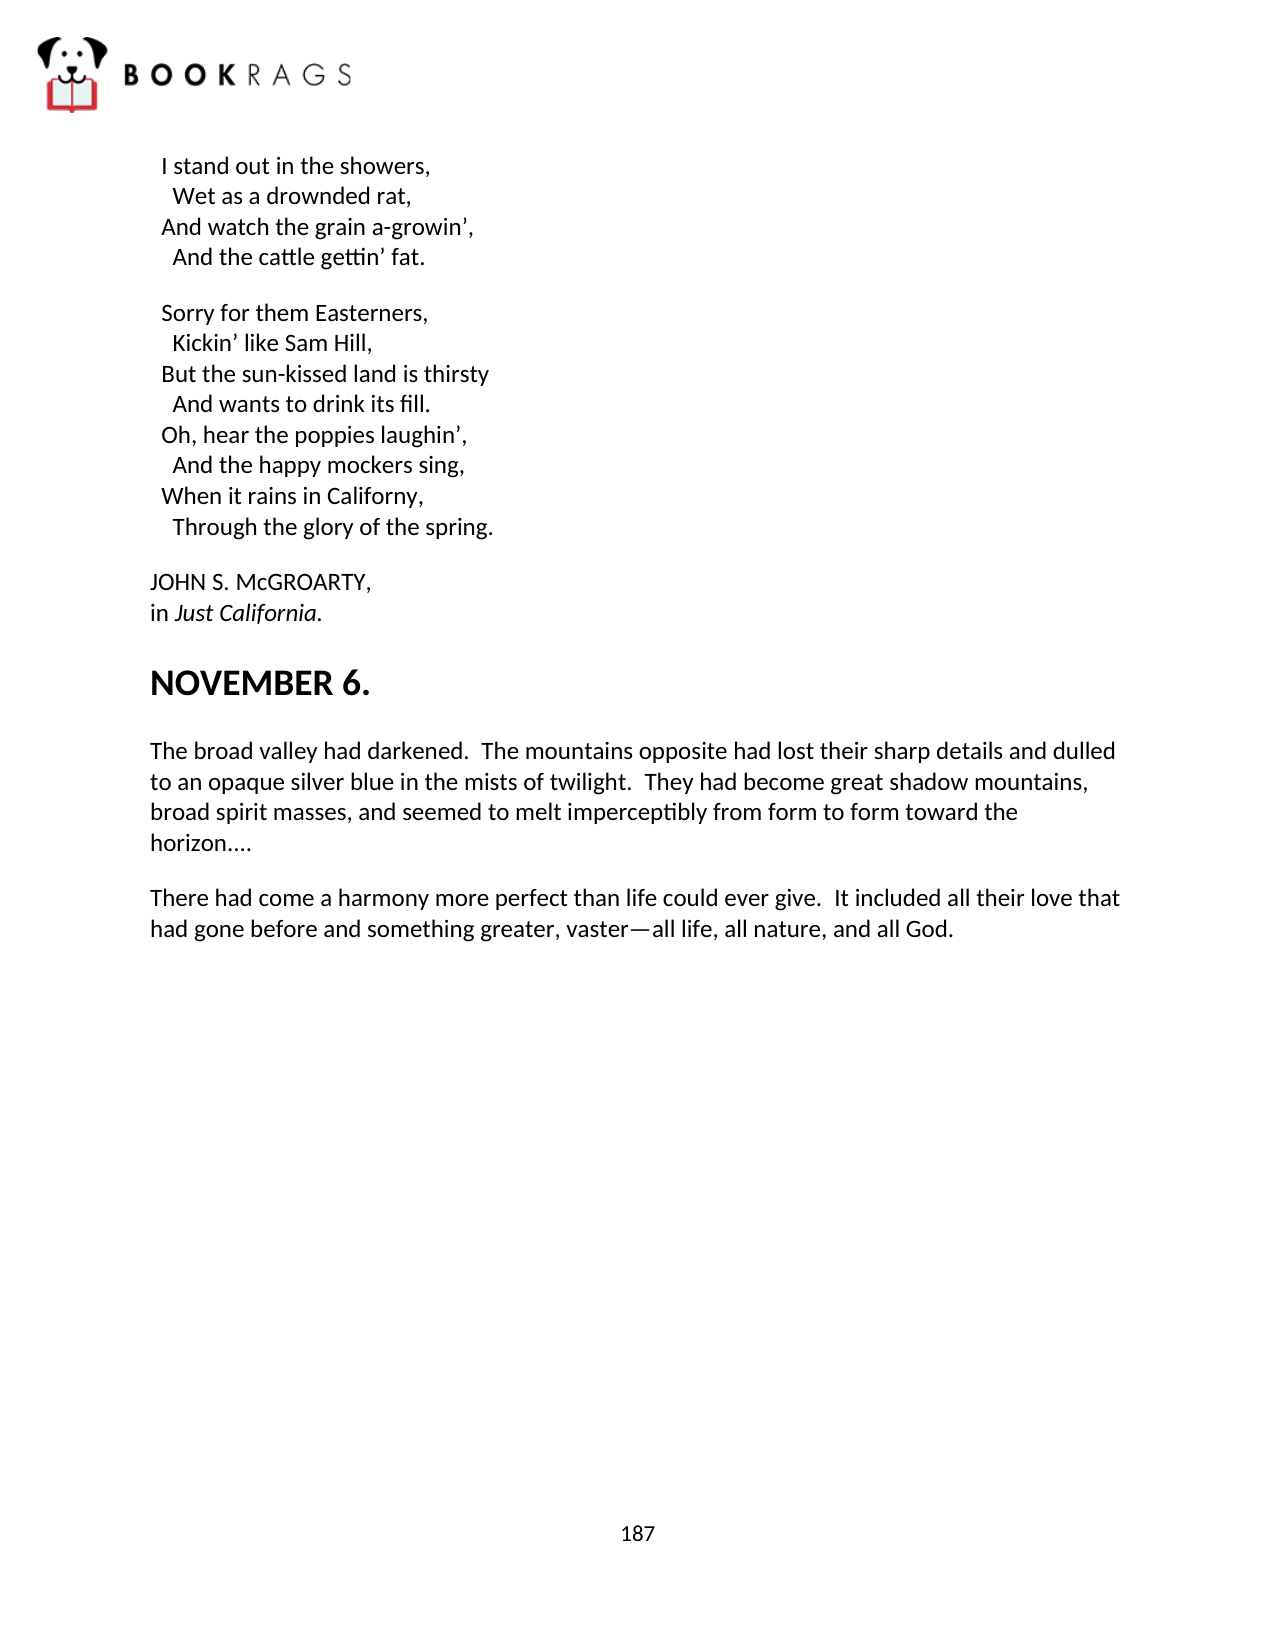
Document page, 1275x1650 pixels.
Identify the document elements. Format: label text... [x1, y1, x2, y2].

text There had come a harmony more perfect than life could ever give. It included all their love that had gone before and something greater, vaster—­all life, all nature, and all God. [150, 882, 1125, 943]
text The broad valley had darkened. The mountains opposite had lost their sharp details and dulled to an opaque silver blue in the mists of twilight. They had become great shadow mountains, broad spirit masses, and seemed to melt imperceptibly from form to form toward the horizon.... [150, 735, 1125, 857]
picture [37, 37, 351, 113]
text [150, 150, 1125, 272]
text JOHN S. McGROARTY, in Just California. [150, 566, 1125, 627]
text Sorry for them Easterners, Kickin’ like Sam Hill, But the sun-kissed land is thirsty And wants to drink its fill. Oh, hear the poppies laughin’, And the happy mockers sing, When it rains in Californy, Through the glory of the spring. [150, 297, 1125, 541]
text NOVEMBER 6. [150, 658, 1125, 704]
